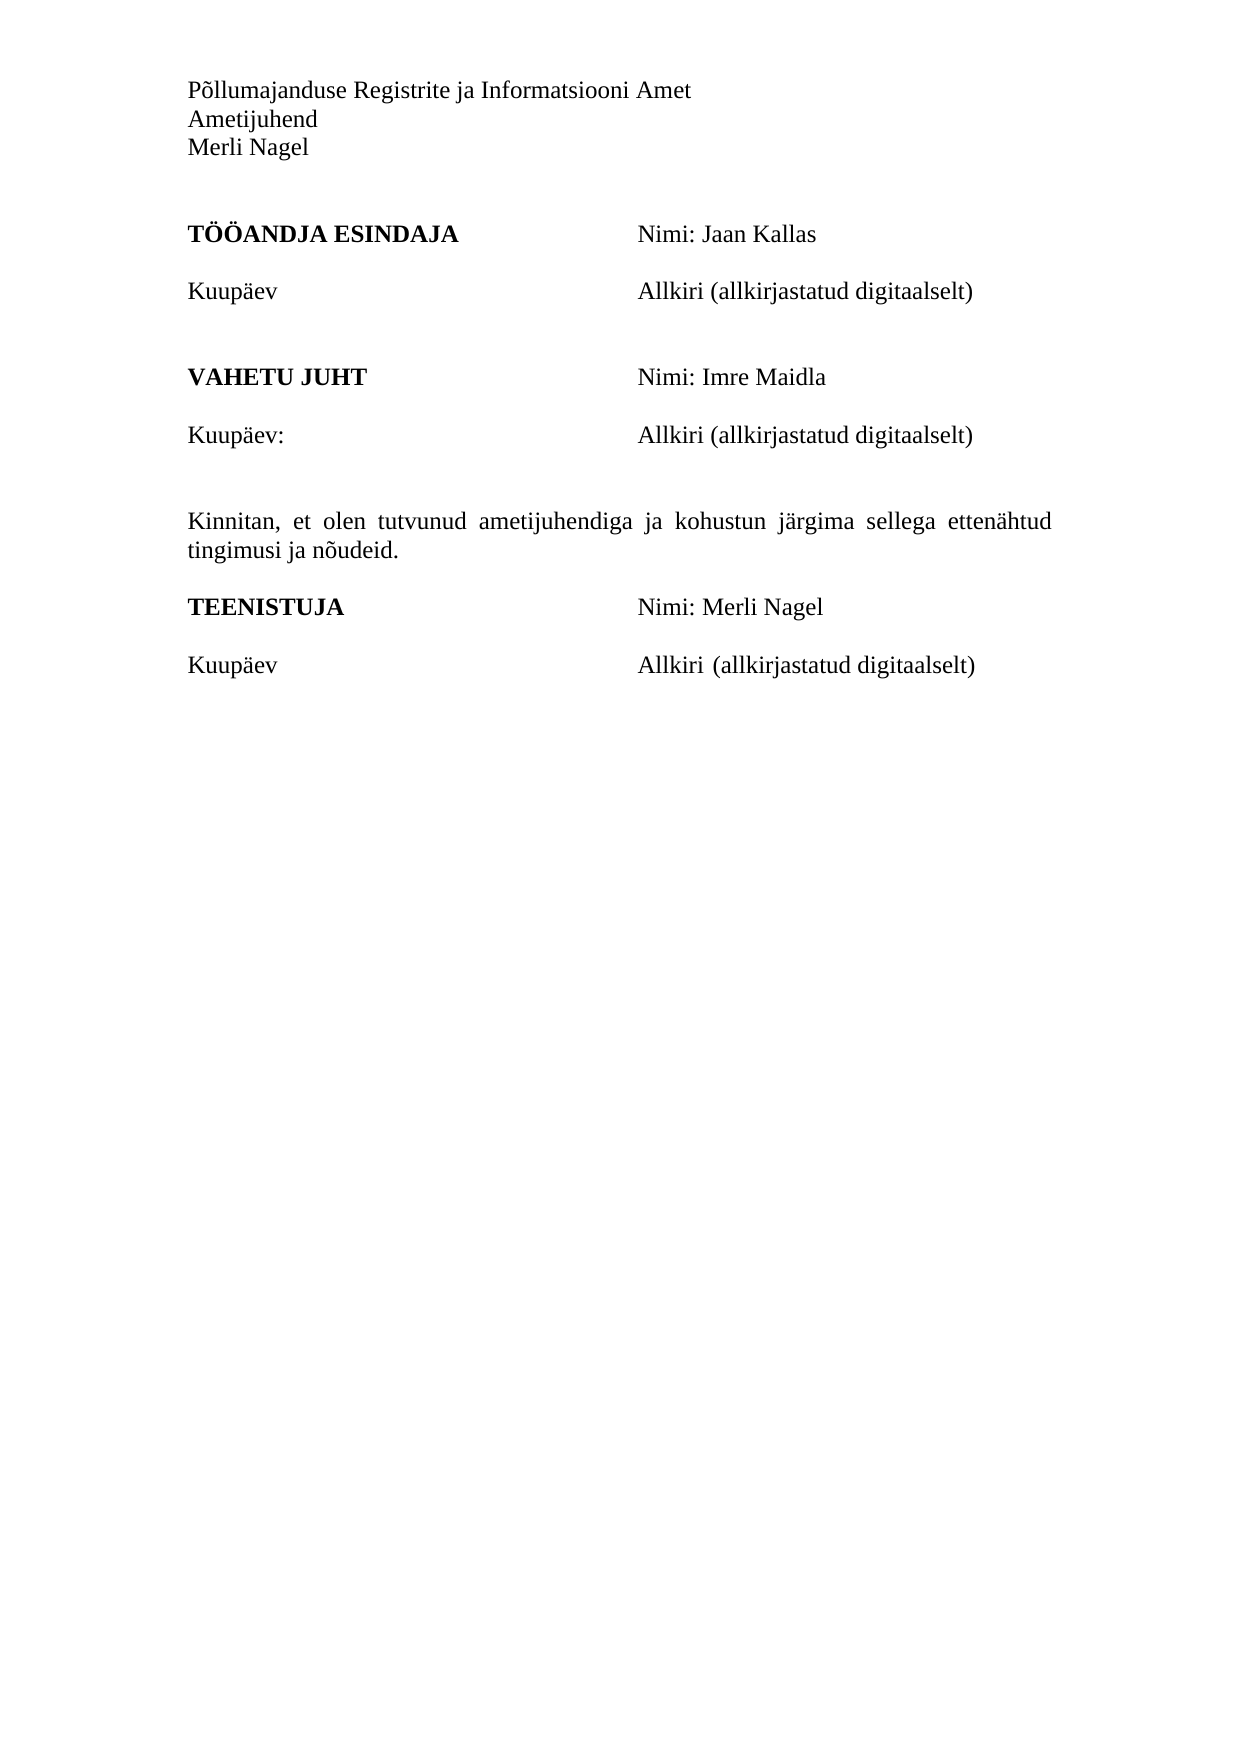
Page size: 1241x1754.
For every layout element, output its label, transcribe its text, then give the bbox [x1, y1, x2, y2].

text Kuupäev Allkiri (allkirjastatud digitaalselt) [187, 650, 1053, 679]
text TÖÖANDJA ESINDAJA Nimi: Jaan Kallas [187, 219, 1053, 247]
text TEENISTUJA Nimi: Merli Nagel [187, 592, 1053, 621]
text Kuupäev: Allkiri (allkirjastatud digitaalselt) [187, 420, 1053, 449]
text Kuupäev Allkiri (allkirjastatud digitaalselt) [187, 276, 1053, 305]
text Kinnitan, et olen tutvunud ametijuhendiga ja kohustun järgima sellega ettenähtud tingimusi ja nõudeid. [187, 506, 1053, 564]
text VAHETU JUHT Nimi: Imre Maidla [187, 362, 1053, 391]
